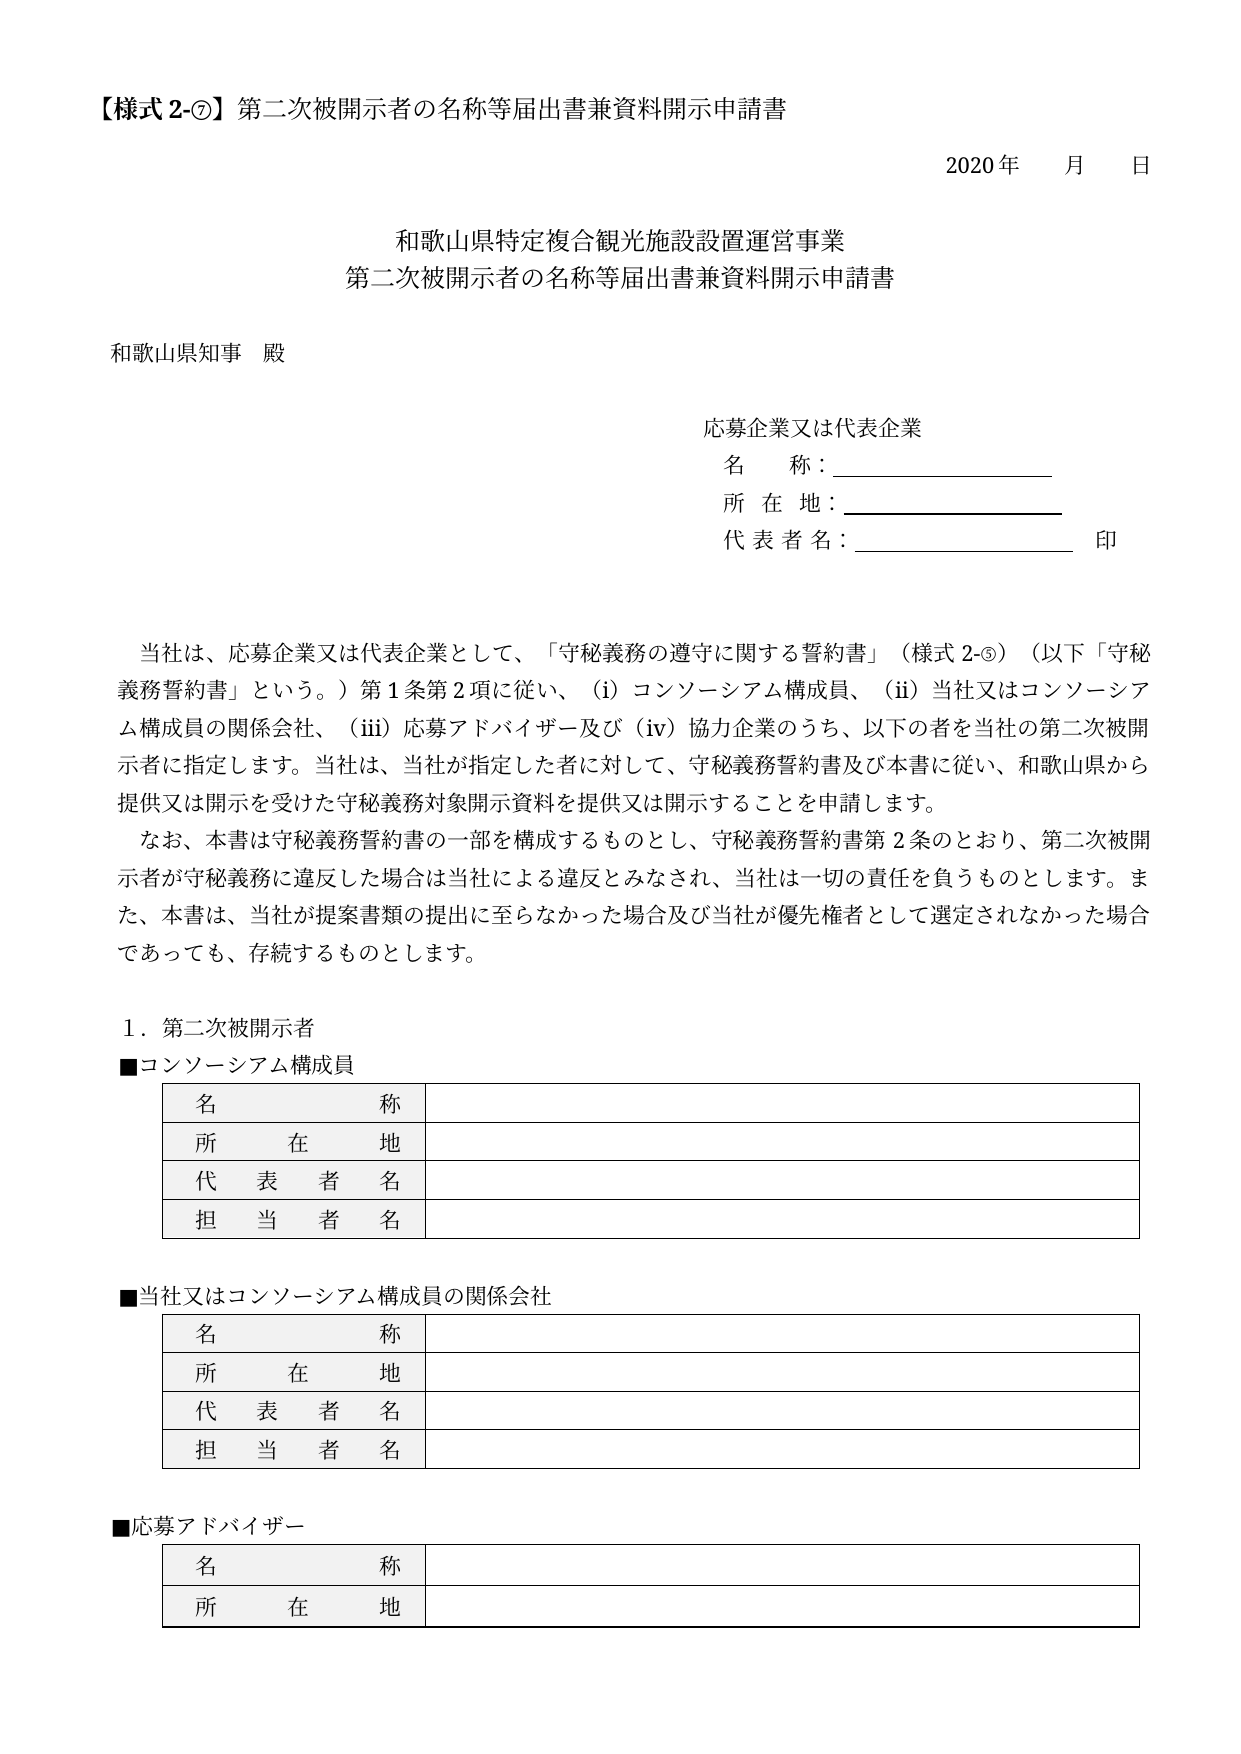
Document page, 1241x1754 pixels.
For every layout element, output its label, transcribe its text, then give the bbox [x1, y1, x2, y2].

text なお、本書は守秘義務誓約書の一部を構成するものとし、守秘義務誓約書第2条のとおり、第二次被開示者が守秘義務に違反した場合は当社による違反とみなされ、当社は一切の責任を負うものとします。また、本書は、当社が提案書類の提出に至らなかった場合及び当社が優先権者として選定されなかった場合であっても、存続するものとします。 [118, 821, 1152, 971]
text １．第二次被開示者 [118, 1008, 1152, 1046]
text 2020年 月 日 [89, 146, 1152, 183]
text ■当社又はコンソーシアム構成員の関係会社 [118, 1276, 1086, 1313]
table_cell 代表者名 [163, 1392, 425, 1429]
table_cell [426, 1353, 1139, 1391]
text 名称： [724, 446, 1152, 483]
table_header [426, 1084, 1139, 1122]
text 所在地： [603, 483, 1152, 521]
table_header [426, 1315, 1139, 1352]
table_cell [426, 1200, 1139, 1237]
table_cell [426, 1586, 1139, 1626]
text 当社は、応募企業又は代表企業として、「守秘義務の遵守に関する誓約書」（様式2-⑤）（以下「守秘義務誓約書」という。）第1条第2項に従い、（i）コンソーシアム構成員、（ii）当社又はコンソーシアム構成員の関係会社、（iii）応募アドバイザー及び（iv）協力企業のうち、以下の者を当社の第二次被開示者に指定します。当社は、当社が指定した者に対して、守秘義務誓約書及び本書に従い、和歌山県から提供又は開示を受けた守秘義務対象開示資料を提供又は開示することを申請します。 [118, 633, 1152, 821]
table_cell 所在地 [163, 1123, 425, 1160]
table_cell [426, 1430, 1139, 1468]
table_cell 担当者名 [163, 1430, 425, 1468]
text 和歌山県特定複合観光施設設置運営事業 [89, 221, 1152, 258]
text 和歌山県知事 殿 [89, 333, 1152, 371]
table_cell 担当者名 [163, 1200, 425, 1237]
table_cell [426, 1392, 1139, 1429]
table_header 名 称 [163, 1315, 425, 1352]
table_cell 代表者名 [163, 1161, 425, 1199]
table_cell [426, 1161, 1139, 1199]
table_header [426, 1545, 1139, 1585]
table_header 名 称 [163, 1545, 425, 1585]
table_cell 所在地 [163, 1353, 425, 1391]
table_cell 所在地 [163, 1586, 425, 1626]
table_header 名 称 [163, 1084, 425, 1122]
text 応募企業又は代表企業 [703, 408, 1152, 446]
text ■応募アドバイザー [89, 1506, 1086, 1544]
text ■コンソーシアム構成員 [118, 1046, 1086, 1083]
text 代表者名： 印 [603, 521, 1152, 558]
text 第二次被開示者の名称等届出書兼資料開示申請書 [89, 258, 1152, 296]
table_cell [426, 1123, 1139, 1160]
subtitle 【様式2-⑦】第二次被開示者の名称等届出書兼資料開示申請書 [89, 89, 1152, 127]
